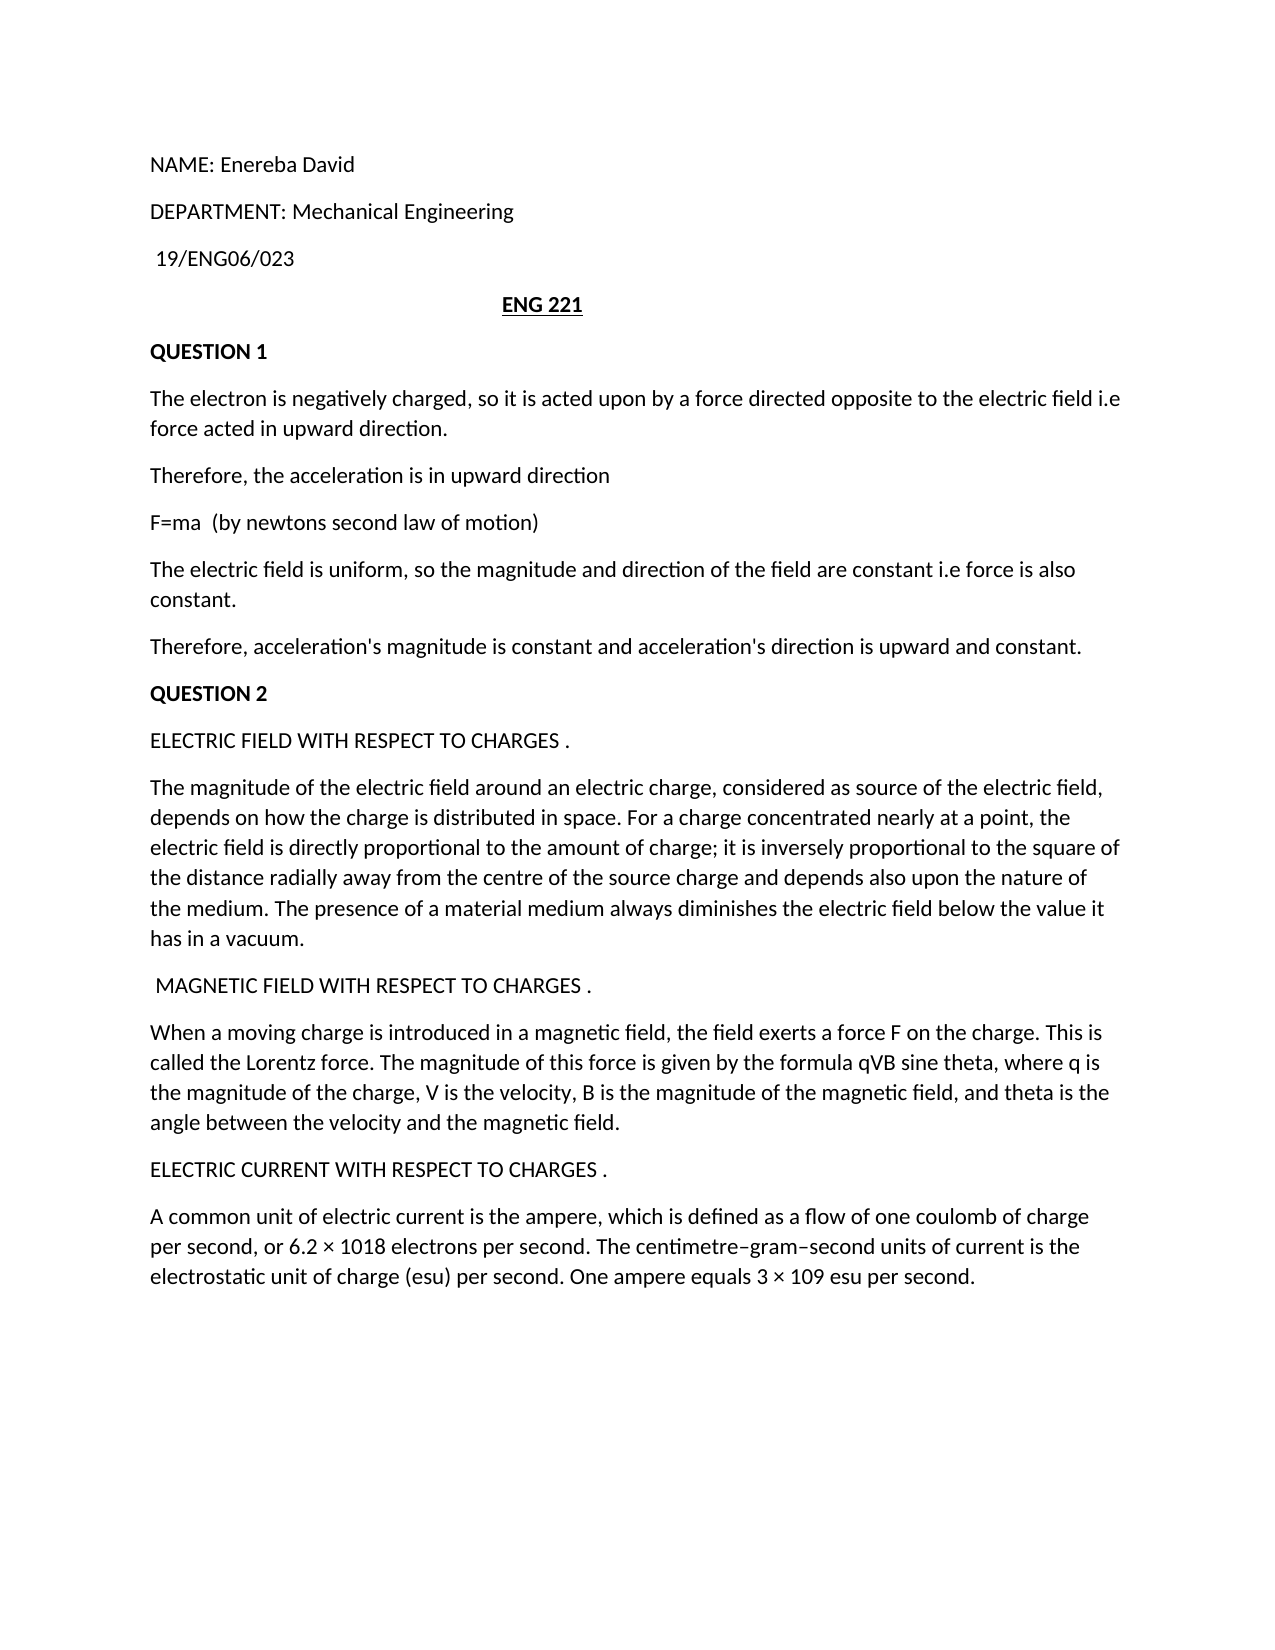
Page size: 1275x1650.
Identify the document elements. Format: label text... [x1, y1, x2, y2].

text ENG 221 [150, 291, 1125, 319]
text 19/ENG06/023 [150, 244, 1125, 272]
text NAME: Enereba David [150, 150, 1125, 178]
text The electron is negatively charged, so it is acted upon by a force directed opposite to the electric field i.e force acted in upward direction. [150, 384, 1125, 443]
text When a moving charge is introduced in a magnetic field, the field exerts a force F on the charge. This is called the Lorentz force. The magnitude of this force is given by the formula qVB sine theta, where q is the magnitude of the charge, V is the velocity, B is the magnitude of the magnetic field, and theta is the angle between the velocity and the magnetic field. [150, 1018, 1125, 1136]
text MAGNETIC FIELD WITH RESPECT TO CHARGES . [150, 971, 1125, 999]
text ELECTRIC CURRENT WITH RESPECT TO CHARGES . [150, 1155, 1125, 1183]
text The magnitude of the electric field around an electric charge, considered as source of the electric field, depends on how the charge is distributed in space. For a charge concentrated nearly at a point, the electric field is directly proportional to the amount of charge; it is inversely proportional to the square of the distance radially away from the centre of the source charge and depends also upon the nature of the medium. The presence of a material medium always diminishes the electric field below the value it has in a vacuum. [150, 773, 1125, 952]
text A common unit of electric current is the ampere, which is defined as a flow of one coulomb of charge per second, or 6.2 × 1018 electrons per second. The centimetre–gram–second units of current is the electrostatic unit of charge (esu) per second. One ampere equals 3 × 109 esu per second. [150, 1202, 1125, 1291]
text Therefore, acceleration's magnitude is constant and acceleration's direction is upward and constant. [150, 632, 1125, 660]
text QUESTION 1 [150, 337, 1125, 366]
text DEPARTMENT: Mechanical Engineering [150, 197, 1125, 225]
text QUESTION 2 [150, 679, 1125, 707]
text Therefore, the acceleration is in upward direction [150, 461, 1125, 489]
text ELECTRIC FIELD WITH RESPECT TO CHARGES . [150, 726, 1125, 754]
text The electric field is uniform, so the magnitude and direction of the field are constant i.e force is also constant. [150, 555, 1125, 613]
text F=ma (by newtons second law of motion) [150, 508, 1125, 536]
